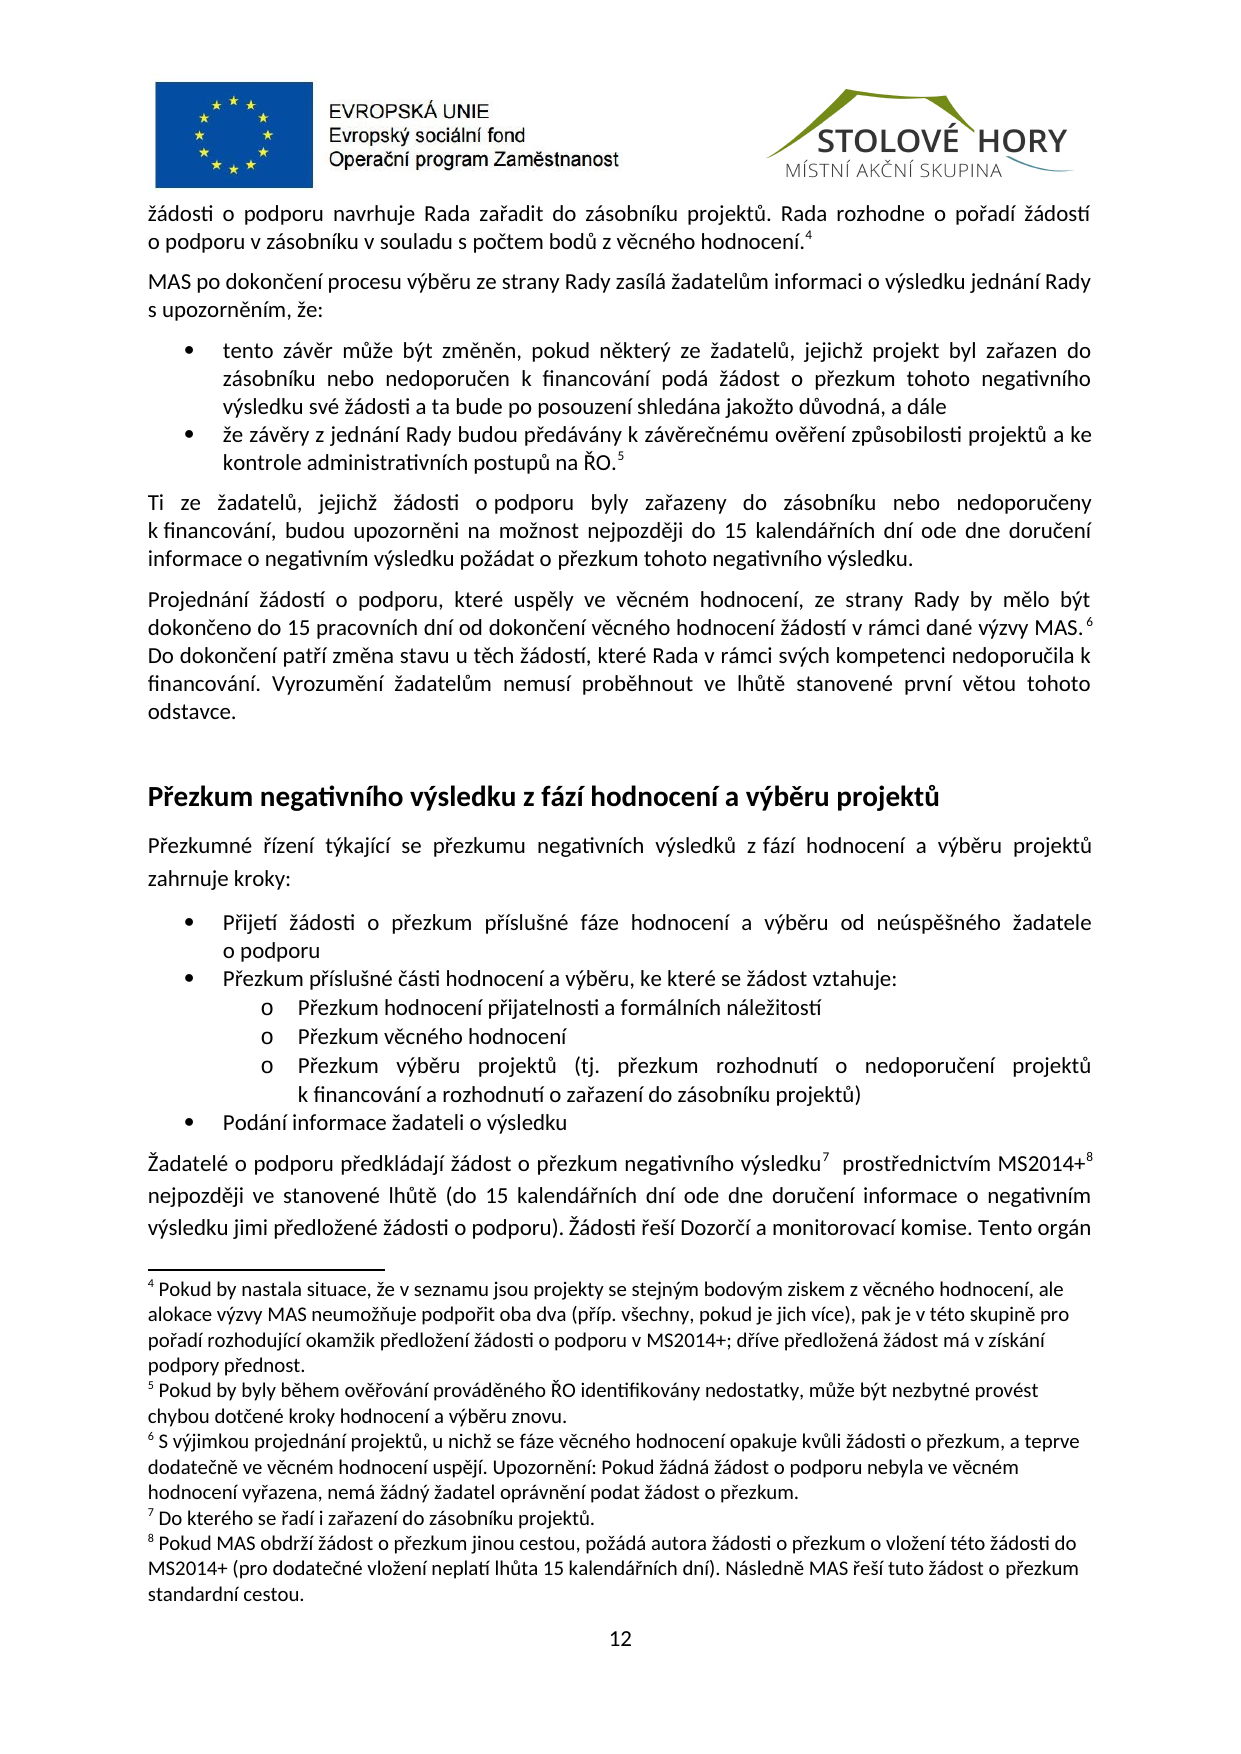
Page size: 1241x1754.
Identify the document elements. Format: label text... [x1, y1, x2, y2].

list Přezkum věcného hodnocení [260, 1022, 1093, 1051]
list že závěry z jednání Rady budou předávány k závěrečnému ověření způsobilosti projektů a ke kontrole administrativních postupů na ŘO. [185, 420, 1093, 476]
list Přezkum příslušné části hodnocení a výběru, ke které se žádost vztahuje: [185, 964, 1093, 993]
list tento závěr může být změněn, pokud některý ze žadatelů, jejichž projekt byl zařazen do zásobníku nebo nedoporučen k financování podá žádost o přezkum tohoto negativního výsledku své žádosti a ta bude po posouzení shledána jakožto důvodná, a dále [185, 336, 1093, 420]
list Přezkum hodnocení přijatelnosti a formálních náležitostí [260, 993, 1093, 1022]
text MAS po dokončení procesu výběru ze strany Rady zasílá žadatelům informaci o výsledku jednání Rady s upozorněním, že: [148, 267, 1093, 323]
list Podání informace žadateli o výsledku [185, 1108, 1093, 1136]
text Přezkumné řízení týkající se přezkumu negativních výsledků z fází hodnocení a výběru projektů zahrnuje kroky: [148, 832, 1093, 892]
text Projednání žádostí o podporu, které uspěly ve věcném hodnocení, ze strany Rady by mělo být dokončeno do 15 pracovních dní od dokončení věcného hodnocení žádostí v rámci dané výzvy MAS. Do dokončení patří změna stavu u těch žádostí, které Rada v rámci svých kompetenci nedoporučila k financování. Vyrozumění žadatelům nemusí proběhnout ve lhůtě stanovené první větou tohoto odstavce. [148, 585, 1093, 725]
text Přezkum negativního výsledku z fází hodnocení a výběru projektů [148, 778, 1093, 814]
text Ti ze žadatelů, jejichž žádosti o podporu byly zařazeny do zásobníku nebo nedoporučeny k financování, budou upozorněni na možnost nejpozději do 15 kalendářních dní ode dne doručení informace o negativním výsledku požádat o přezkum tohoto negativního výsledku. [148, 488, 1093, 573]
picture [147, 73, 623, 199]
picture [757, 76, 1079, 199]
list Přijetí žádosti o přezkum příslušné fáze hodnocení a výběru od neúspěšného žadatele o podporu [185, 908, 1093, 964]
list Přezkum výběru projektů (tj. přezkum rozhodnutí o nedoporučení projektů k financování a rozhodnutí o zařazení do zásobníku projektů) [260, 1051, 1093, 1108]
